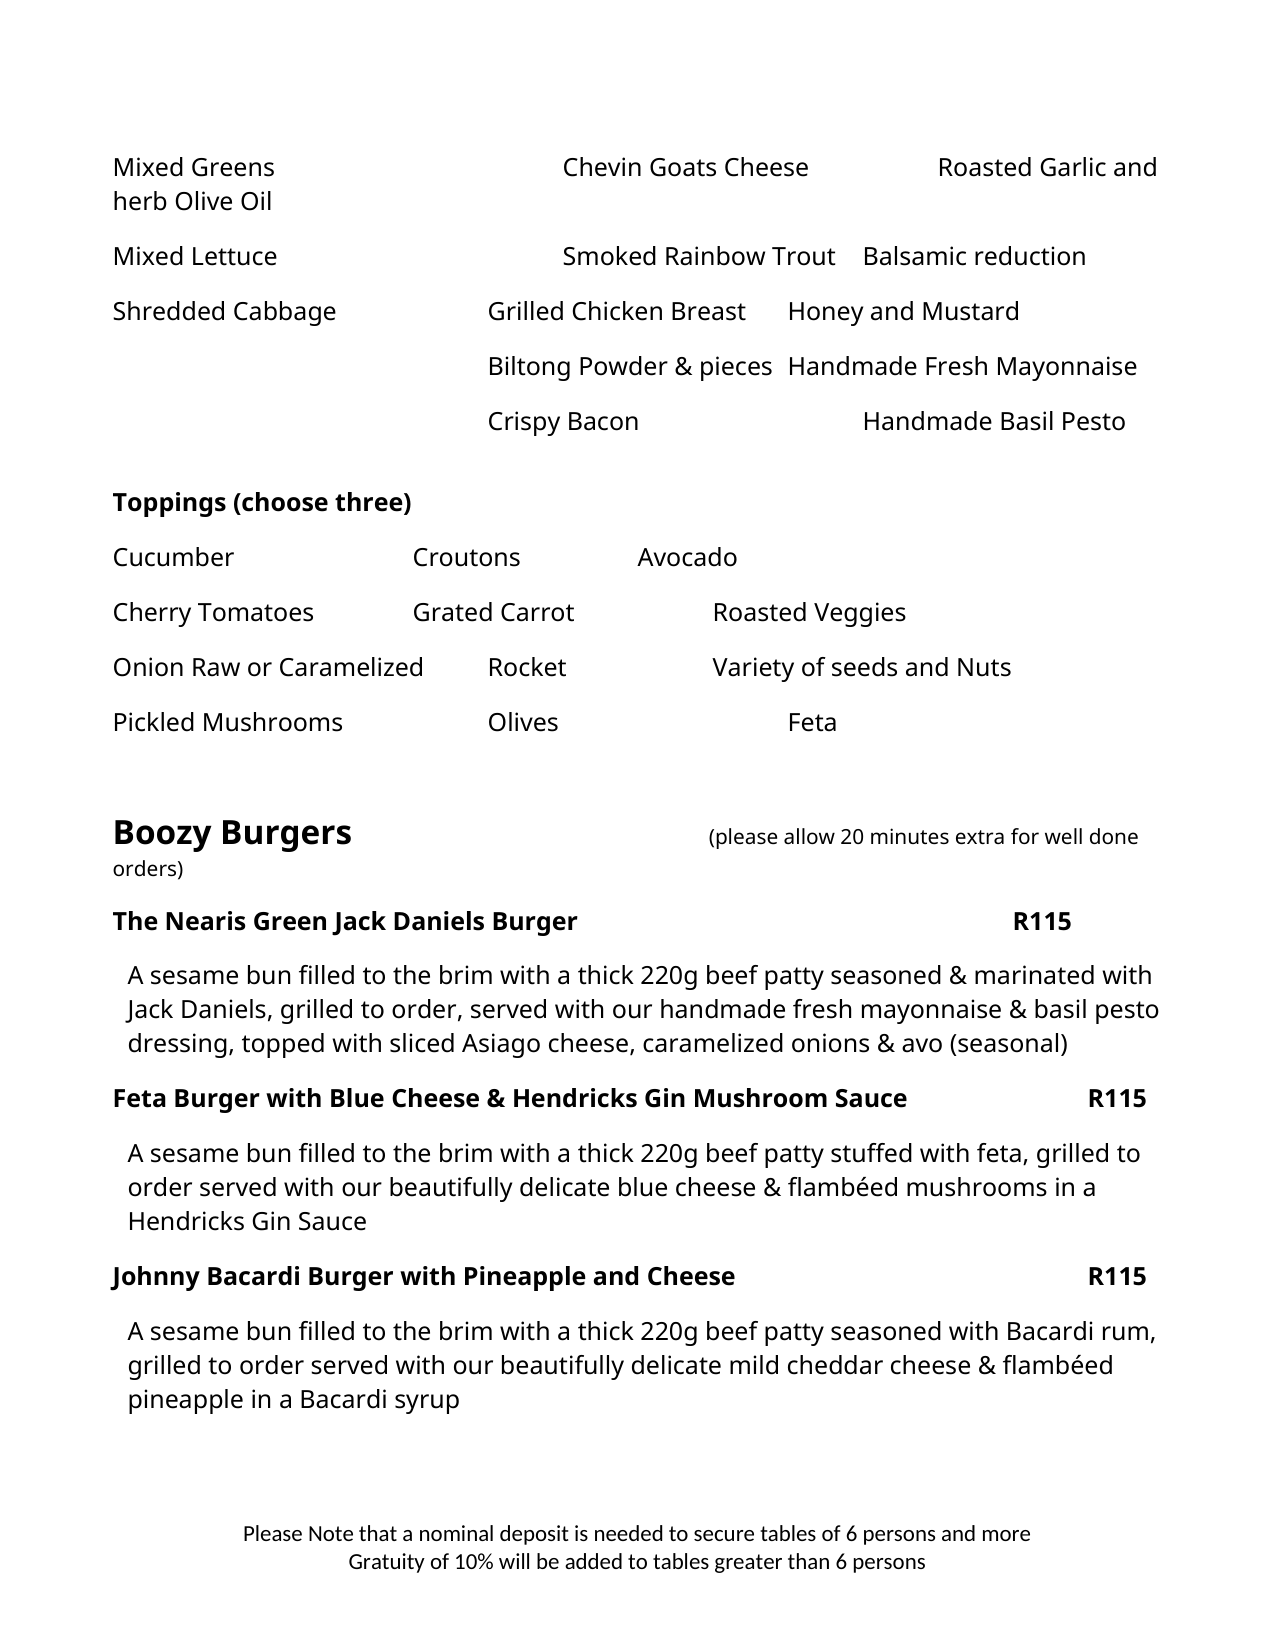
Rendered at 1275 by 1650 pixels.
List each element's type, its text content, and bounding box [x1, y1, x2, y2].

text Mixed Lettuce Smoked Rainbow Trout Balsamic reduction [112, 239, 1162, 273]
text Feta Burger with Blue Cheese & Hendricks Gin Mushroom Sauce R115 [112, 1081, 1162, 1115]
text Mixed Greens Chevin Goats Cheese Roasted Garlic and herb Olive Oil [112, 150, 1162, 218]
text A sesame bun filled to the brim with a thick 220g beef patty seasoned & marinated with Jack Daniels, grilled to order, served with our handmade fresh mayonnaise & basil pesto dressing, topped with sliced Asiago cheese, caramelized onions & avo (seasonal) [127, 958, 1162, 1060]
text Shredded Cabbage Grilled Chicken Breast Honey and Mustard [112, 294, 1162, 328]
text A sesame bun filled to the brim with a thick 220g beef patty stuffed with feta, grilled to order served with our beautifully delicate blue cheese & flambéed mushrooms in a Hendricks Gin Sauce [127, 1136, 1162, 1238]
text Cucumber Croutons Avocado [112, 540, 1162, 574]
text The Nearis Green Jack Daniels Burger R115 [112, 903, 1162, 937]
text A sesame bun filled to the brim with a thick 220g beef patty seasoned with Bacardi rum, grilled to order served with our beautifully delicate mild cheddar cheese & flambéed pineapple in a Bacardi syrup [127, 1314, 1162, 1416]
text Johnny Bacardi Burger with Pineapple and Cheese R115 [112, 1259, 1162, 1293]
text Cherry Tomatoes Grated Carrot Roasted Veggies [112, 595, 1162, 629]
text Crispy Bacon Handmade Basil Pesto [112, 404, 1162, 438]
text Boozy Burgers (please allow 20 minutes extra for well done orders) [112, 808, 1162, 882]
text Biltong Powder & pieces Handmade Fresh Mayonnaise [112, 349, 1162, 383]
text Onion Raw or Caramelized Rocket Variety of seeds and Nuts [112, 650, 1162, 684]
text Pickled Mushrooms Olives Feta [112, 705, 1162, 739]
text Toppings (choose three) [112, 485, 1162, 519]
